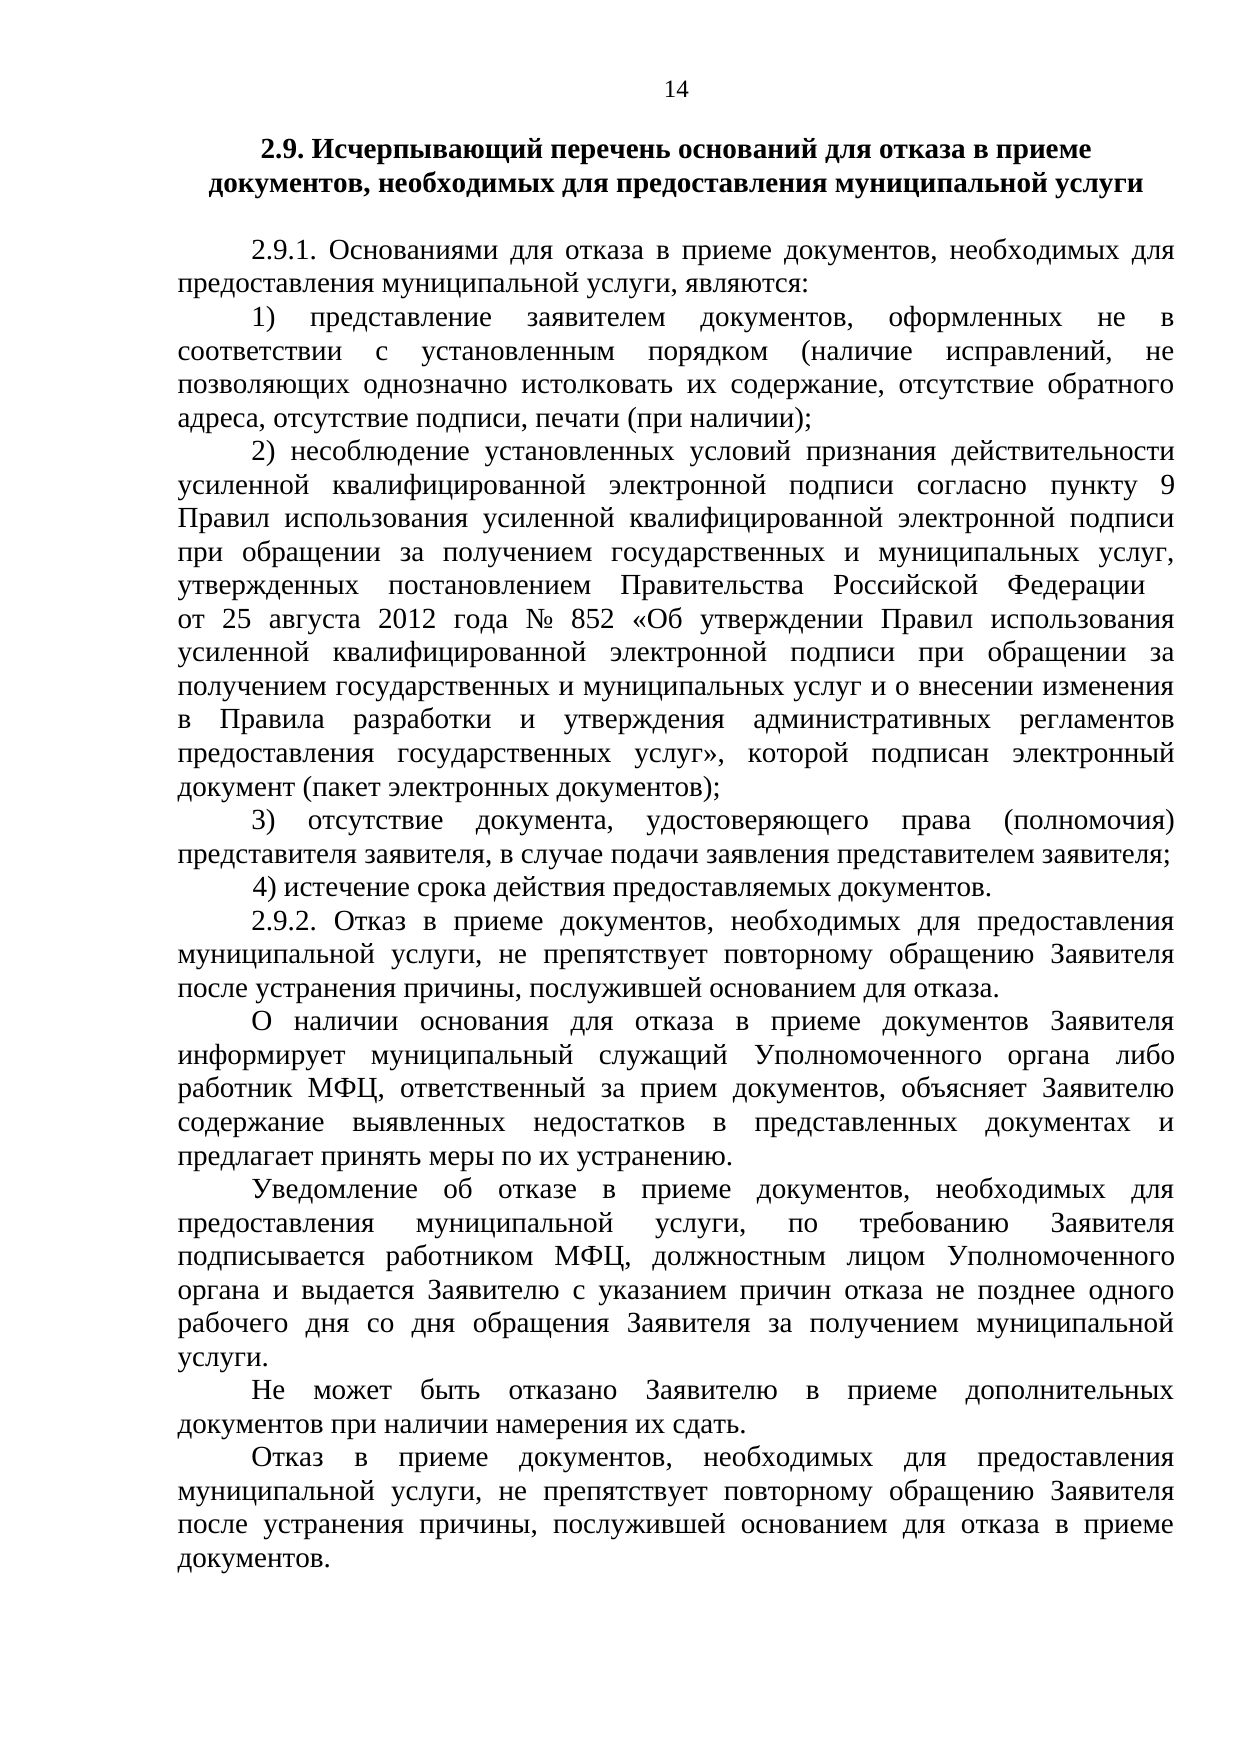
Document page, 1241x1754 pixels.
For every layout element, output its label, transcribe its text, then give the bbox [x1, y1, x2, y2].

text Не может быть отказано Заявителю в приеме дополнительных документов при наличии намерения их сдать. [177, 1372, 1175, 1439]
text 2.9.2. Отказ в приеме документов, необходимых для предоставления муниципальной услуги, не препятствует повторному обращению Заявителя после устранения причины, послужившей основанием для отказа. [177, 903, 1175, 1003]
text 2.9. Исчерпывающий перечень оснований для отказа в приеме документов, необходимых для предоставления муниципальной услуги [177, 131, 1175, 198]
text 2.9.1. Основаниями для отказа в приеме документов, необходимых для предоставления муниципальной услуги, являются: [177, 232, 1175, 299]
text 3) отсутствие документа, удостоверяющего права (полномочия) представителя заявителя, в случае подачи заявления представителем заявителя; [177, 802, 1175, 869]
text Уведомление об отказе в приеме документов, необходимых для предоставления муниципальной услуги, по требованию Заявителя подписывается работником МФЦ, должностным лицом Уполномоченного органа и выдается Заявителю с указанием причин отказа не позднее одного рабочего дня со дня обращения Заявителя за получением муниципальной услуги. [177, 1171, 1175, 1372]
text 4) истечение срока действия предоставляемых документов. [177, 869, 1175, 903]
text 1) представление заявителем документов, оформленных не в соответствии с установленным порядком (наличие исправлений, не позволяющих однозначно истолковать их содержание, отсутствие обратного адреса, отсутствие подписи, печати (при наличии); [177, 299, 1175, 433]
text Отказ в приеме документов, необходимых для предоставления муниципальной услуги, не препятствует повторному обращению Заявителя после устранения причины, послужившей основанием для отказа в приеме документов. [177, 1439, 1175, 1574]
text О наличии основания для отказа в приеме документов Заявителя информирует муниципальный служащий Уполномоченного органа либо работник МФЦ, ответственный за прием документов, объясняет Заявителю содержание выявленных недостатков в представленных документах и предлагает принять меры по их устранению. [177, 1003, 1175, 1171]
text 2) несоблюдение установленных условий признания действительности усиленной квалифицированной электронной подписи согласно пункту 9 Правил использования усиленной квалифицированной электронной подписи при обращении за получением государственных и муниципальных услуг, утвержденных постановлением Правительства Российской Федерации от 25 августа 2012 года № 852 «Об утверждении Правил использования усиленной квалифицированной электронной подписи при обращении за получением государственных и муниципальных услуг и о внесении изменения в Правила разработки и утверждения административных регламентов предоставления государственных услуг», которой подписан электронный документ (пакет электронных документов); [177, 433, 1175, 802]
